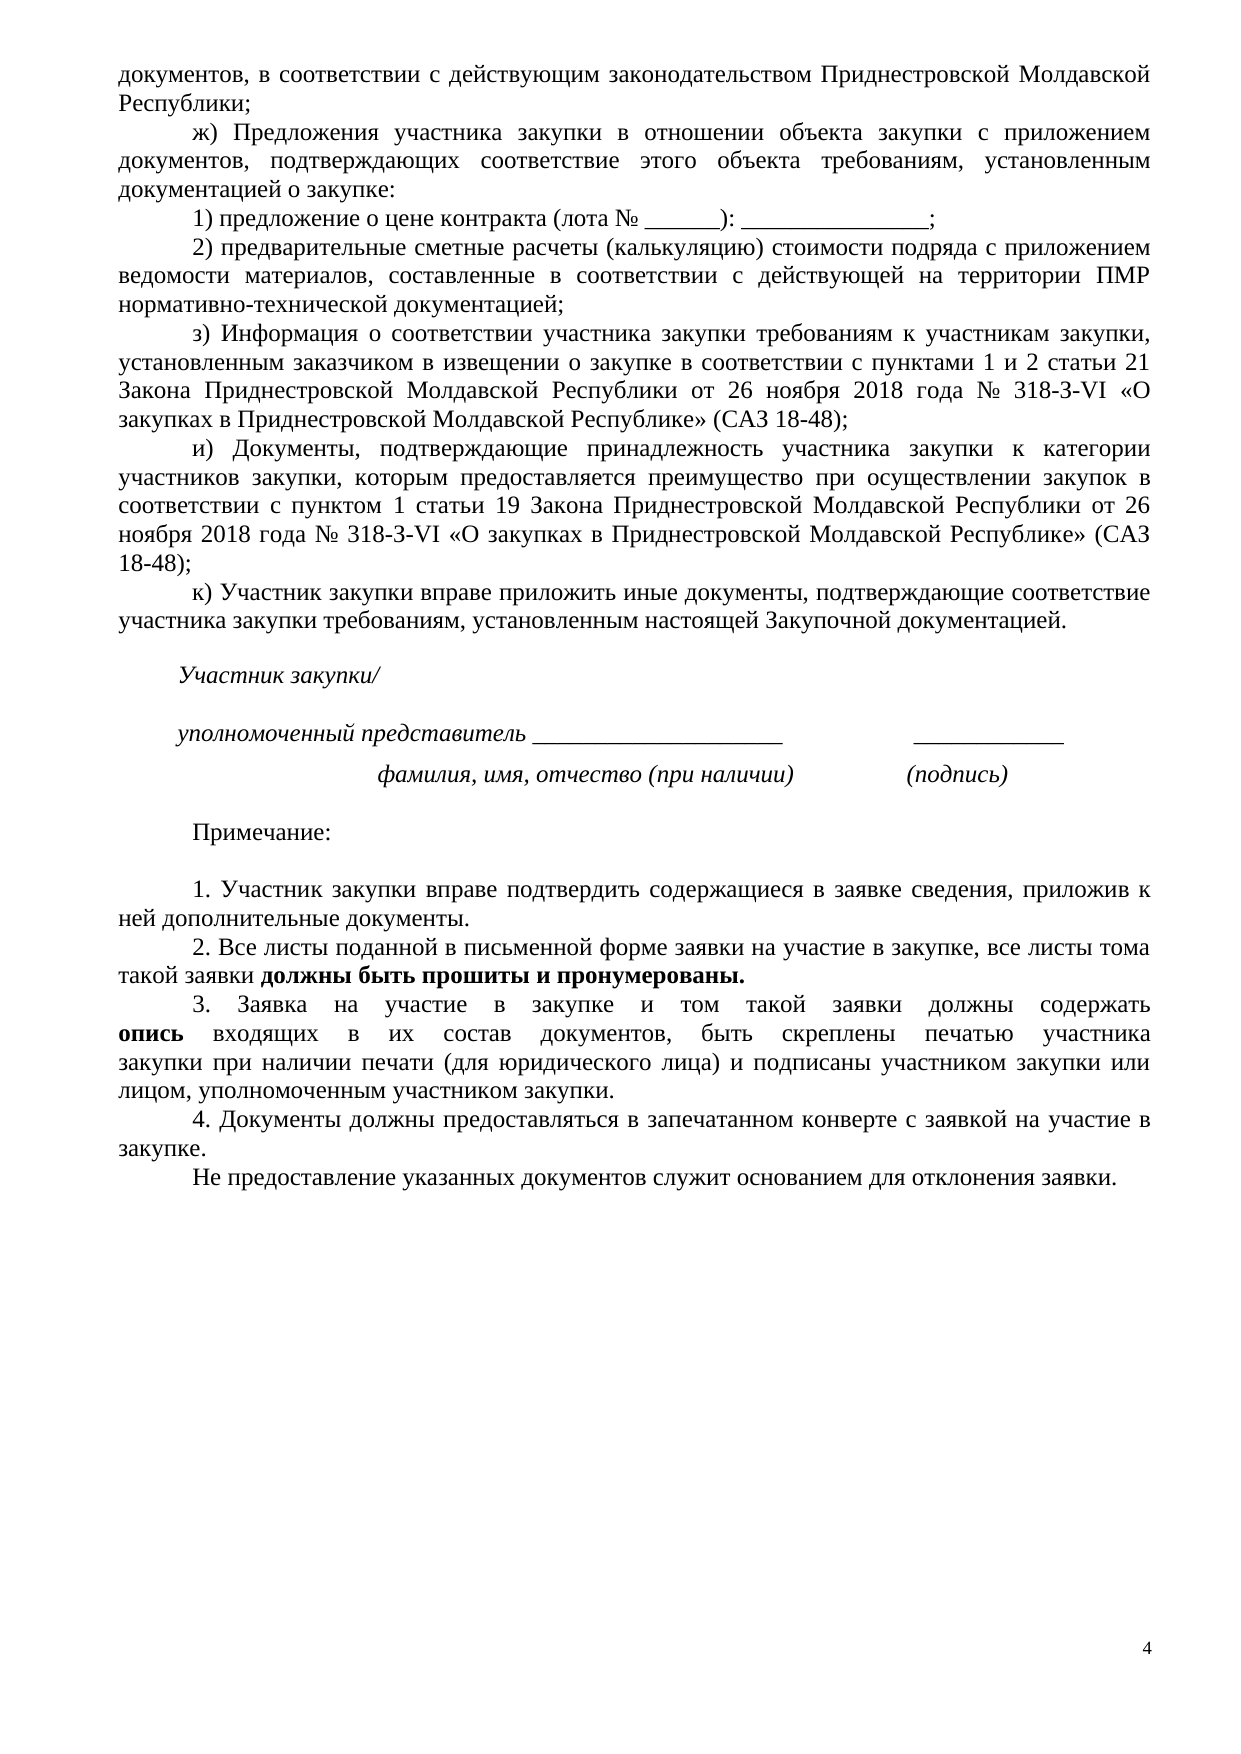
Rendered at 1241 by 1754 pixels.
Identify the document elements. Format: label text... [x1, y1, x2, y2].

text 2) предварительные сметные расчеты (калькуляцию) стоимости подряда с приложением ведомости материалов, составленные в соответствии с действующей на территории ПМР нормативно-технической документацией; [118, 232, 1152, 318]
list Не предоставление указанных документов служит основанием для отклонения заявки. [118, 1162, 1152, 1190]
text фамилия, имя, отчество (при наличии) (подпись) [177, 759, 1152, 788]
text з) Информация о соответствии участника закупки требованиям к участникам закупки, установленным заказчиком в извещении о закупке в соответствии с пунктами 1 и 2 статьи 21 Закона Приднестровской Молдавской Республики от 26 ноября 2018 года № 318-З-VI «О закупках в Приднестровской Молдавской Республике» (САЗ 18-48); [118, 318, 1152, 433]
text Примечание: [118, 817, 1152, 845]
list 3. Заявка на участие в закупке и том такой заявки должны содержать опись входящих в их состав документов, быть скреплены печатью участника закупки при наличии печати (для юридического лица) и подписаны участником закупки или лицом, уполномоченным участником закупки. [118, 989, 1152, 1104]
list 4. Документы должны предоставляться в запечатанном конверте с заявкой на участие в закупке. [118, 1104, 1152, 1162]
text и) Документы, подтверждающие принадлежность участника закупки к категории участников закупки, которым предоставляется преимущество при осуществлении закупок в соответствии с пунктом 1 статьи 19 Закона Приднестровской Молдавской Республики от 26 ноября 2018 года № 318-З-VI «О закупках в Приднестровской Молдавской Республике» (САЗ 18-48); [118, 433, 1152, 577]
text ж) Предложения участника закупки в отношении объекта закупки с приложением документов, подтверждающих соответствие этого объекта требованиям, установленным документацией о закупке: [118, 117, 1152, 203]
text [118, 59, 1152, 117]
text Участник закупки/ [177, 660, 1152, 689]
text к) Участник закупки вправе приложить иные документы, подтверждающие соответствие участника закупки требованиям, установленным настоящей Закупочной документацией. [118, 577, 1152, 634]
list 2. Все листы поданной в письменной форме заявки на участие в закупке, все листы тома такой заявки должны быть прошиты и пронумерованы. [118, 932, 1152, 989]
text 1) предложение о цене контракта (лота № ______): _______________; [118, 203, 1152, 232]
list 1. Участник закупки вправе подтвердить содержащиеся в заявке сведения, приложив к ней дополнительные документы. [118, 874, 1152, 932]
text уполномоченный представитель ____________________ ____________ [177, 718, 1152, 747]
